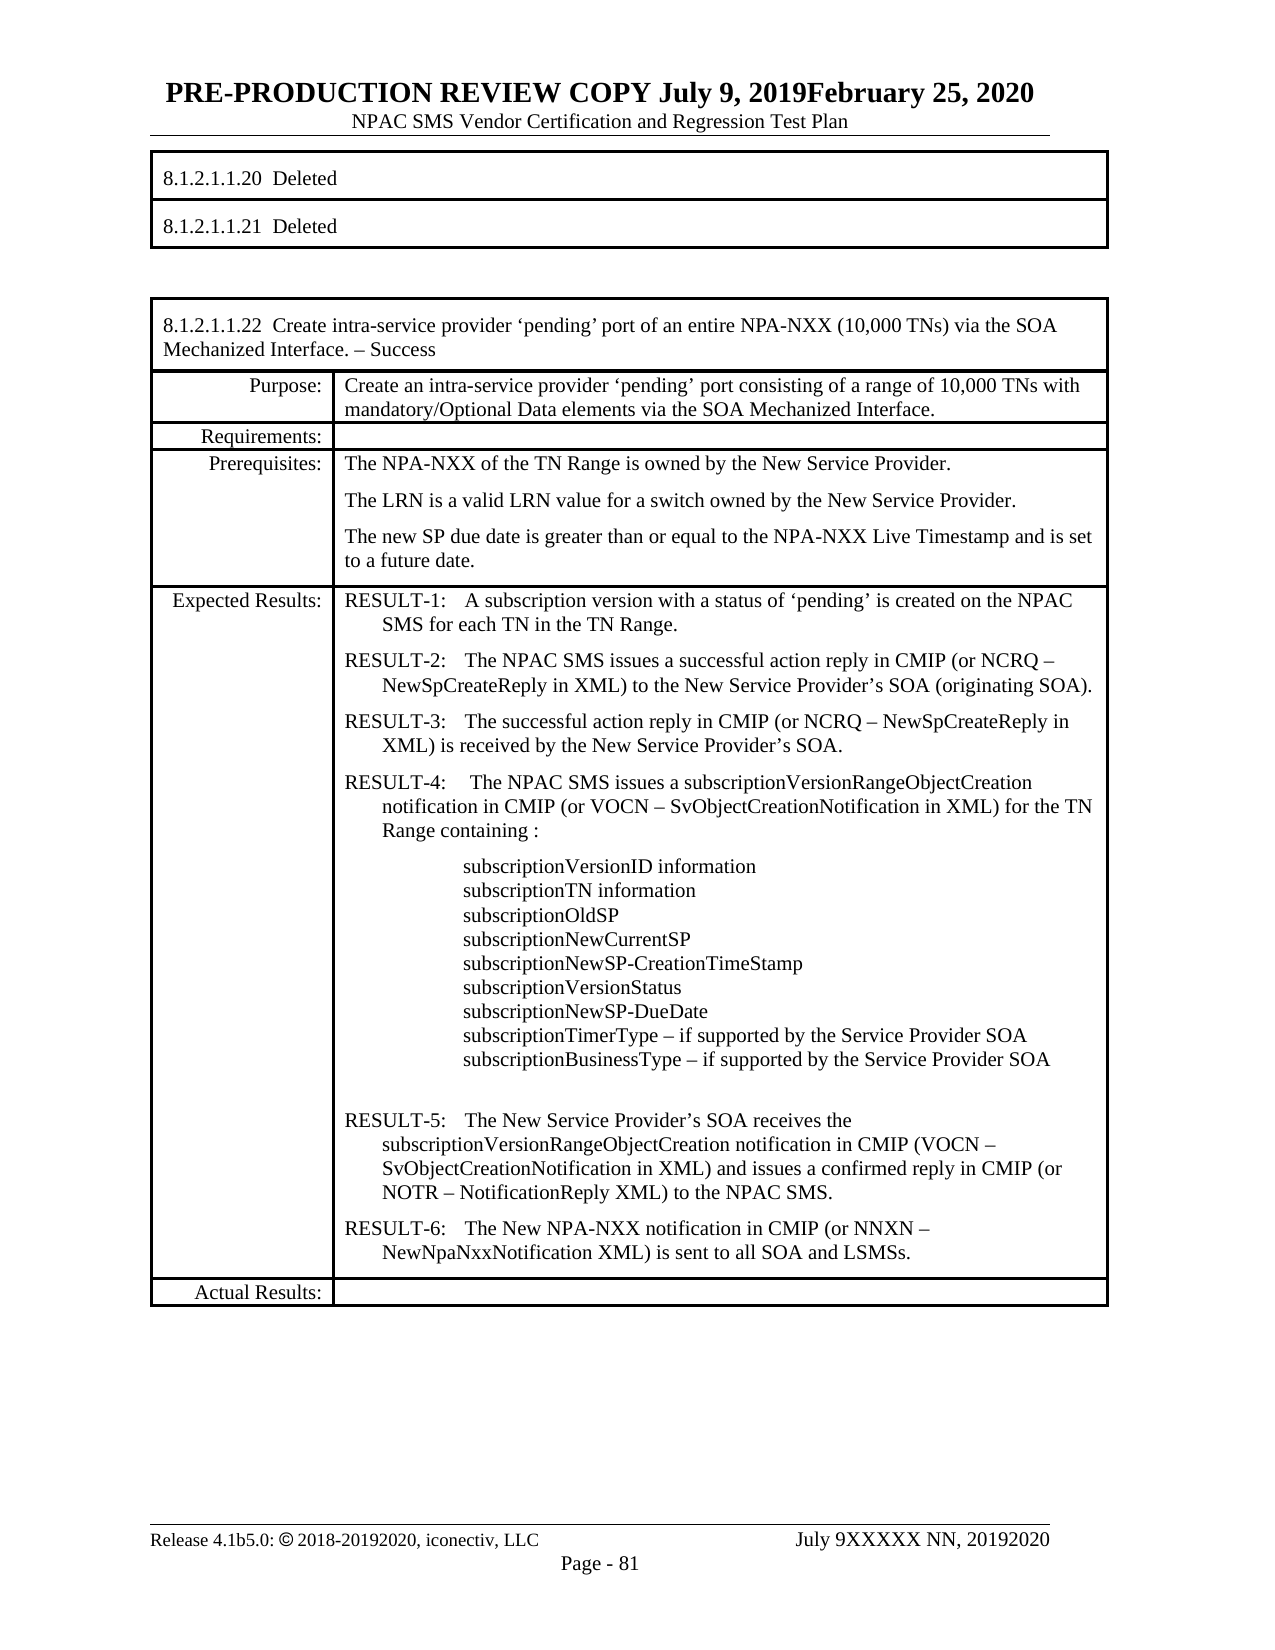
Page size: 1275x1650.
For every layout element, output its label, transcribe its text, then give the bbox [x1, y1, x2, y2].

table_header 8.1.2.1.1.22 Create intra-service provider ‘pending’ port of an entire NPA-NXX (10,000 TNs) via the SOA Mechanized Interface. – Success [153, 300, 1106, 369]
table_cell Requirements: [153, 424, 332, 448]
table_header 8.1.2.1.1.20 Deleted [153, 153, 1106, 198]
table_cell Expected Results: [153, 588, 332, 1277]
table_cell A subscription version with a status of ‘pending’ is created on the NPAC SMS for each TN in the TN Range. The NPAC SMS issues a successful action reply in CMIP (or NCRQ – NewSpCreateReply in XML) to the New Service Provider’s SOA (originating SOA). The successful action reply in CMIP (or NCRQ – NewSpCreateReply in XML) is received by the New Service Provider’s SOA. The NPAC SMS issues a subscriptionVersionRangeObjectCreation notification in CMIP (or VOCN – SvObjectCreationNotification in XML) for the TN Range containing : subscriptionVersionID information subscriptionTN information subscriptionOldSP subscriptionNewCurrentSP subscriptionNewSP-CreationTimeStamp subscriptionVersionStatus subscriptionNewSP-DueDate subscriptionTimerType – if supported by the Service Provider SOA subscriptionBusinessType – if supported by the Service Provider SOA The New Service Provider’s SOA receives the subscriptionVersionRangeObjectCreation notification in CMIP (VOCN – SvObjectCreationNotification in XML) and issues a confirmed reply in CMIP (or NOTR – NotificationReply XML) to the NPAC SMS. The New NPA-NXX notification in CMIP (or NNXN – NewNpaNxxNotification XML) is sent to all SOA and LSMSs. [335, 588, 1106, 1277]
table_cell The NPA-NXX of the TN Range is owned by the New Service Provider. The LRN is a valid LRN value for a switch owned by the New Service Provider. The new SP due date is greater than or equal to the NPA-NXX Live Timestamp and is set to a future date. [335, 451, 1106, 585]
table_cell 8.1.2.1.1.21 Deleted [153, 201, 1106, 246]
table_cell Purpose: [153, 373, 332, 421]
table_cell Create an intra-service provider ‘pending’ port consisting of a range of 10,000 TNs with mandatory/Optional Data elements via the SOA Mechanized Interface. [335, 373, 1106, 421]
table_cell Prerequisites: [153, 451, 332, 585]
table_cell [335, 1280, 1106, 1304]
table_cell Actual Results: [153, 1280, 332, 1304]
table_cell [335, 424, 1106, 448]
